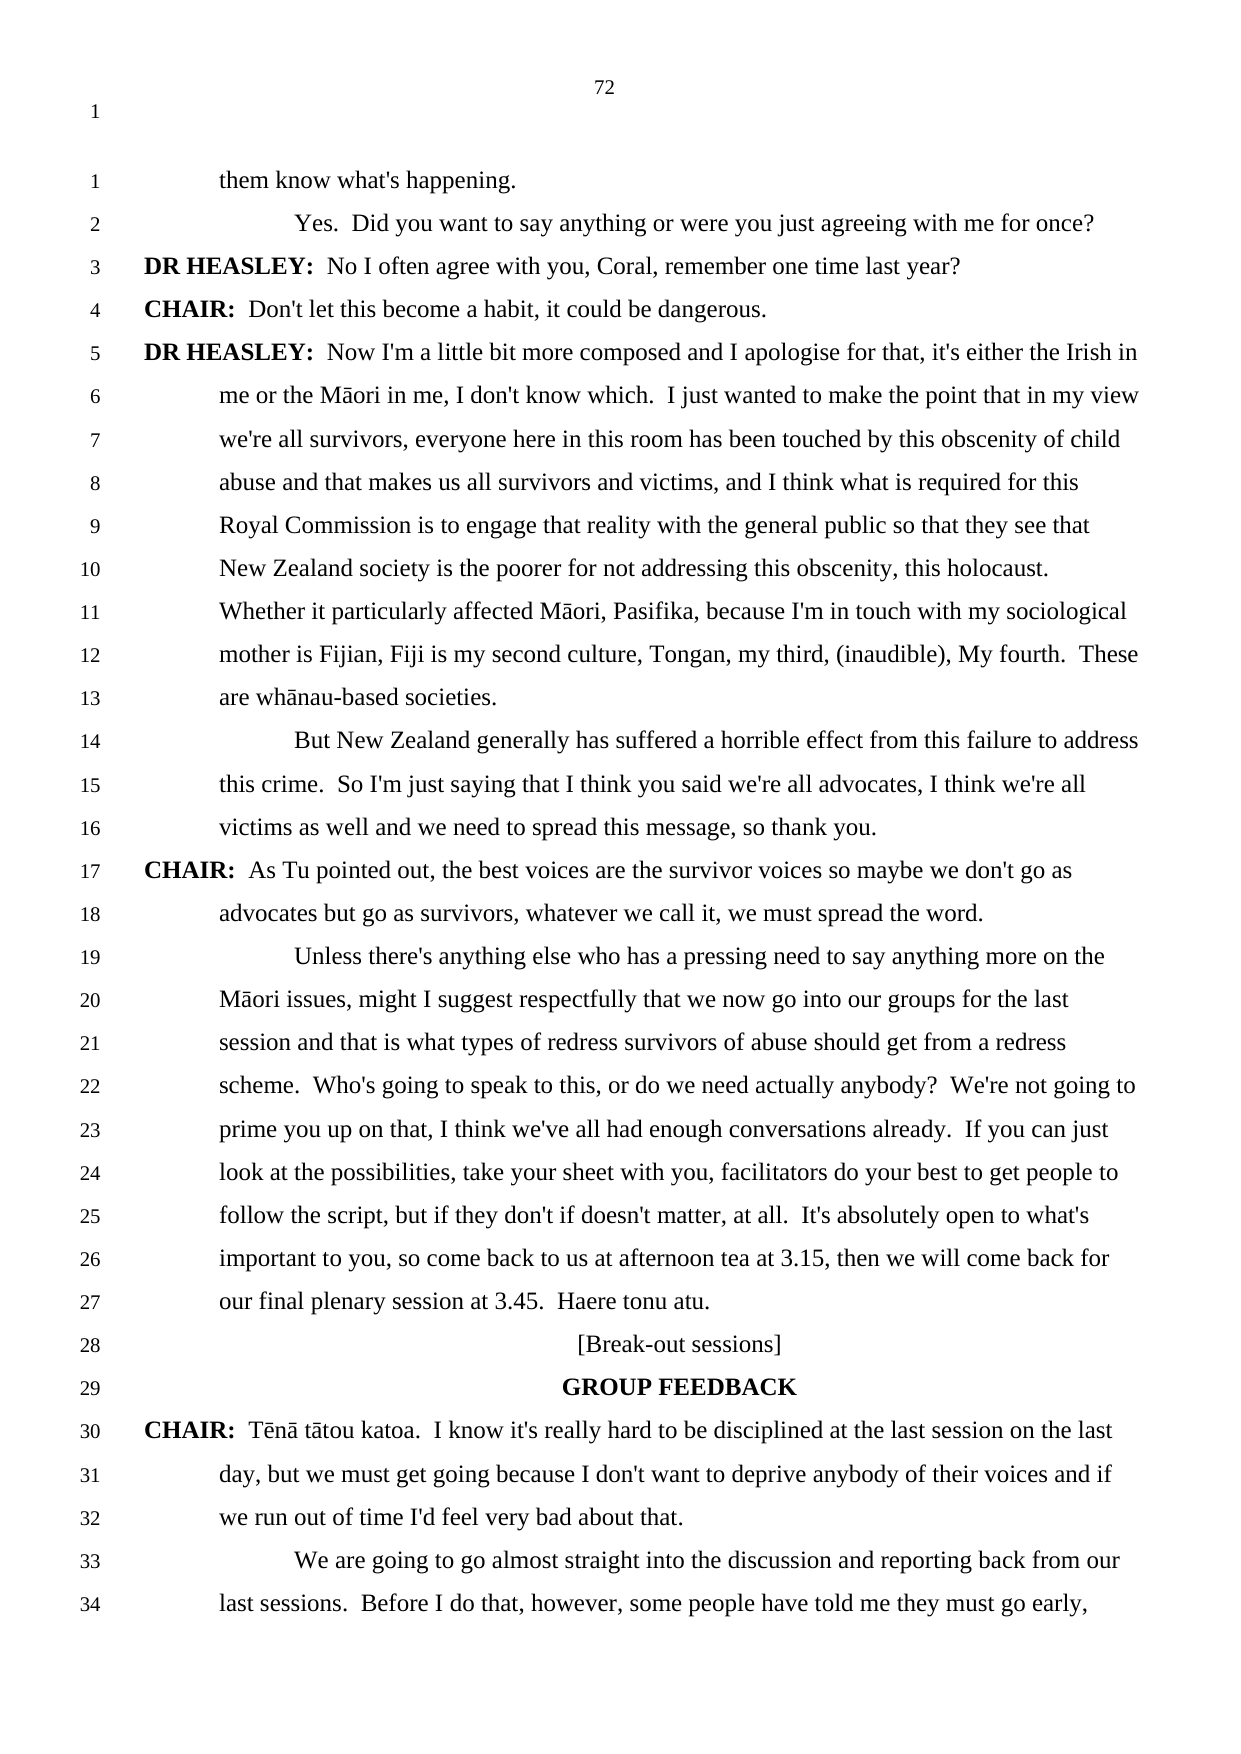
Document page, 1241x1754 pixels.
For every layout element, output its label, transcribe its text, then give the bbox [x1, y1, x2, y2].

text CHAIR: Tēnā tātou katoa. I know it's really hard to be disciplined at the last session on the last day, but we must get going because I don't want to deprive anybody of their voices and if we run out of time I'd feel very bad about that. [144, 1416, 1140, 1531]
text GROUP FEEDBACK [219, 1372, 1140, 1401]
text DR HEASLEY: Now I'm a little bit more composed and I apologise for that, it's either the Irish in me or the Māori in me, I don't know which. I just wanted to make the point that in my view we're all survivors, everyone here in this room has been touched by this obscenity of child abuse and that makes us all survivors and victims, and I think what is required for this Royal Commission is to engage that reality with the general public so that they see that New Zealand society is the poorer for not addressing this obscenity, this holocaust. Whether it particularly affected Māori, Pasifika, because I'm in touch with my sociological mother is Fijian, Fiji is my second culture, Tongan, my third, (inaudible), My fourth. These are whānau-based societies. [144, 337, 1140, 711]
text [219, 165, 1140, 194]
text DR HEASLEY: No I often agree with you, Coral, remember one time last year? [144, 251, 1140, 280]
text [Break-out sessions] [219, 1329, 1140, 1358]
text Unless there's anything else who has a pressing need to say anything more on the Māori issues, might I suggest respectfully that we now go into our groups for the last session and that is what types of redress survivors of abuse should get from a redress scheme. Who's going to speak to this, or do we need actually anybody? We're not going to prime you up on that, I think we've all had enough conversations already. If you can just look at the possibilities, take your sheet with you, facilitators do your best to get people to follow the script, but if they don't if doesn't matter, at all. It's absolutely open to what's important to you, so come back to us at afternoon tea at 3.15, then we will come back for our final plenary session at 3.45. Haere tonu atu. [219, 941, 1140, 1315]
text CHAIR: As Tu pointed out, the best voices are the survivor voices so maybe we don't go as advocates but go as survivors, whatever we call it, we must spread the word. [144, 855, 1140, 927]
text But New Zealand generally has suffered a horrible effect from this failure to address this crime. So I'm just saying that I think you said we're all advocates, I think we're all victims as well and we need to spread this message, so thank you. [219, 726, 1140, 841]
text Yes. Did you want to say anything or were you just agreeing with me for once? [219, 208, 1140, 237]
text CHAIR: Don't let this become a habit, it could be dangerous. [144, 294, 1140, 323]
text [219, 1545, 1140, 1617]
